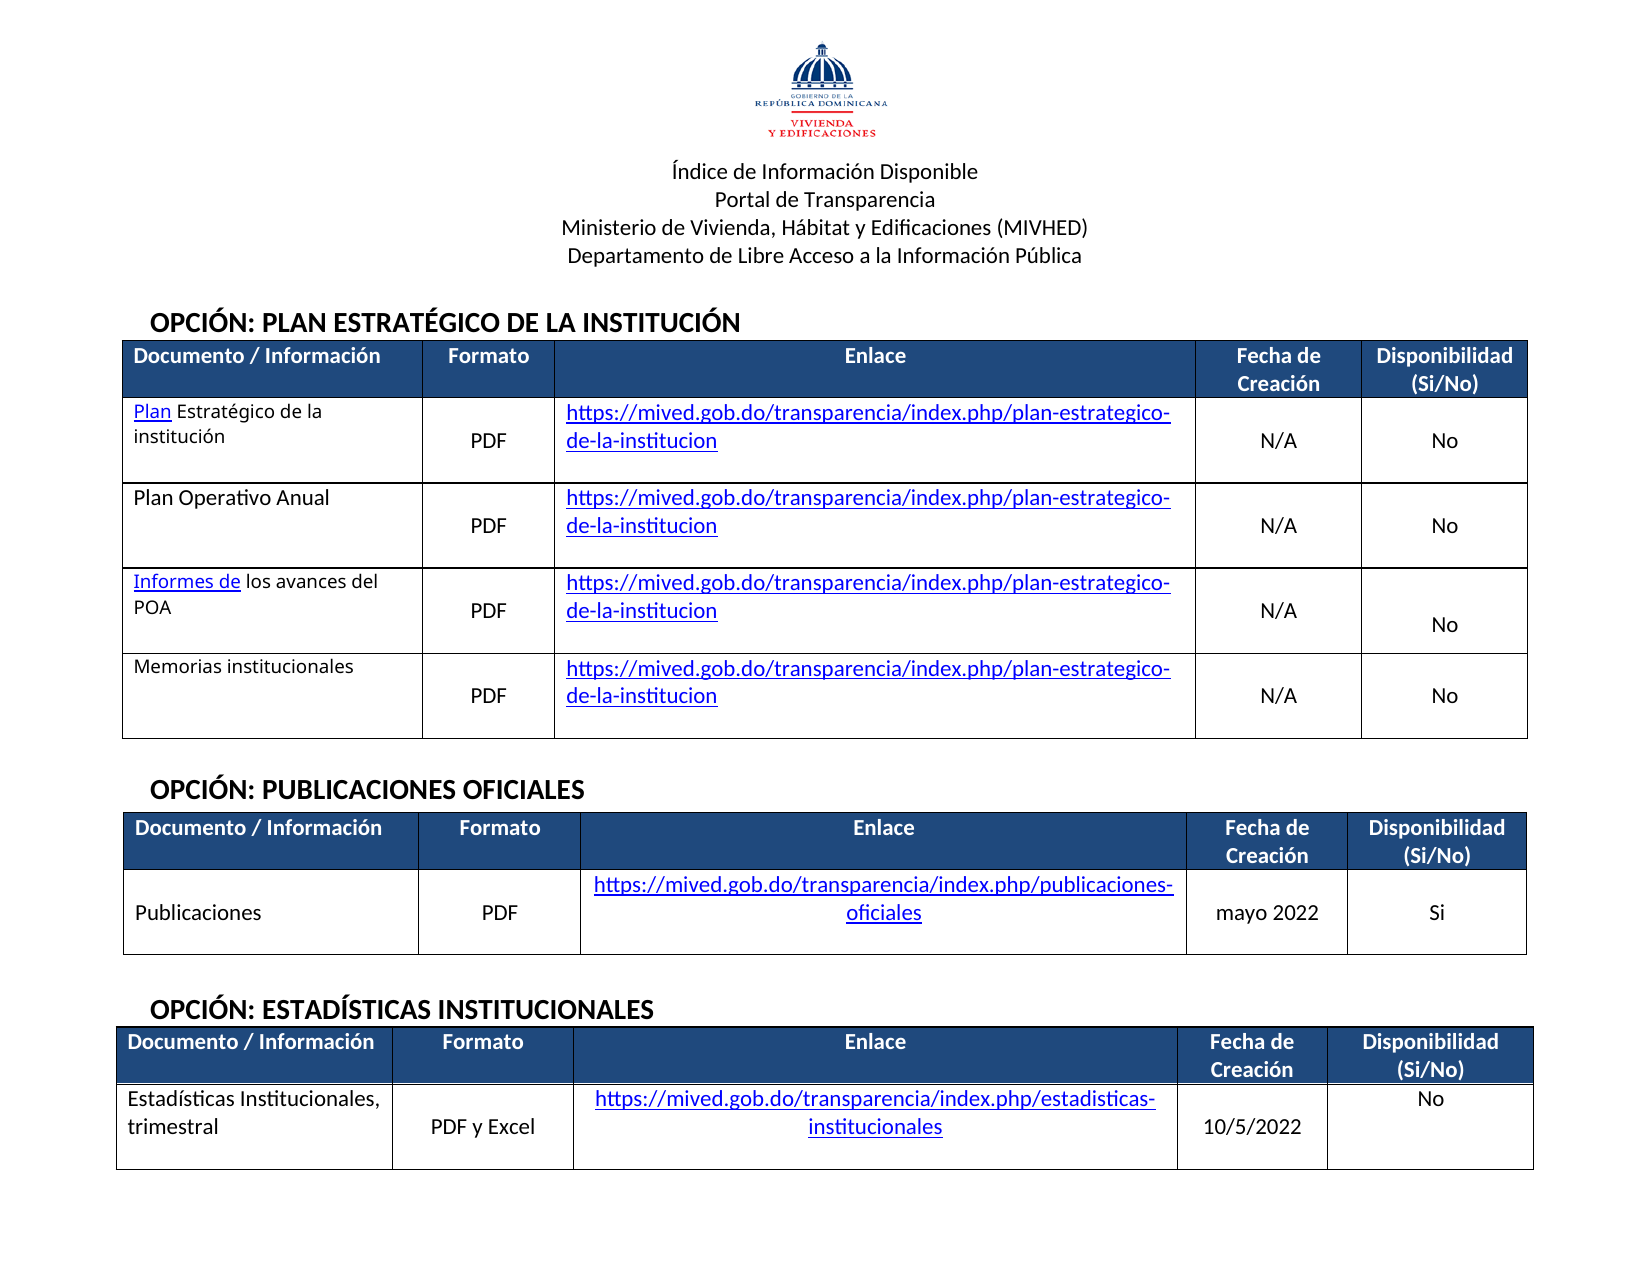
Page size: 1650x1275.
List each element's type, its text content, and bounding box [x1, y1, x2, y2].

table_cell No [1362, 484, 1527, 567]
table_cell Si [1348, 870, 1526, 954]
table_cell PDF [423, 484, 554, 567]
picture [743, 34, 896, 149]
table_header Enlace [574, 1028, 1177, 1083]
table_cell No [1362, 569, 1527, 653]
table_header Disponibilidad (Si/No) [1328, 1028, 1533, 1083]
table_header Formato [423, 341, 554, 397]
table_header Documento / Información [124, 813, 418, 869]
table_cell PDF [423, 654, 554, 738]
table_cell Plan Estratégico de la institución [123, 398, 422, 482]
table_cell N/A [1196, 484, 1361, 567]
table_cell PDF [423, 398, 554, 482]
table_cell https://mived.gob.do/transparencia/index.php/plan-estrategico-de-la-institucion [555, 398, 1195, 482]
table_header Fecha de Creación [1196, 341, 1361, 397]
table_cell N/A [1196, 569, 1361, 653]
table_cell https://mived.gob.do/transparencia/index.php/estadisticas-institucionales [574, 1085, 1177, 1168]
table_header Enlace [581, 813, 1186, 869]
table_cell https://mived.gob.do/transparencia/index.php/plan-estrategico-de-la-institucion [555, 484, 1195, 567]
table_header Formato [393, 1028, 573, 1083]
table_header Documento / Información [123, 341, 422, 397]
table_cell PDF [419, 870, 580, 954]
text OPCIÓN: PLAN ESTRATÉGICO DE LA INSTITUCIÓN [150, 304, 1500, 340]
text OPCIÓN: PUBLICACIONES OFICIALES [150, 771, 1500, 807]
table_cell PDF y Excel [393, 1085, 573, 1168]
table_cell Informes de los avances del POA [123, 569, 422, 653]
table_cell https://mived.gob.do/transparencia/index.php/plan-estrategico-de-la-institucion [555, 569, 1195, 653]
table_header Documento / Información [117, 1028, 392, 1083]
text OPCIÓN: ESTADÍSTICAS INSTITUCIONALES [150, 991, 1500, 1026]
table_cell mayo 2022 [1187, 870, 1347, 954]
table_header Disponibilidad (Si/No) [1362, 341, 1527, 397]
table_cell PDF [423, 569, 554, 653]
table_cell https://mived.gob.do/transparencia/index.php/plan-estrategico-de-la-institucion [555, 654, 1195, 738]
table_cell Publicaciones [124, 870, 418, 954]
table_cell No [1362, 398, 1527, 482]
table_header Formato [419, 813, 580, 869]
table_cell https://mived.gob.do/transparencia/index.php/publicaciones-oficiales [581, 870, 1186, 954]
table_header Fecha de Creación [1187, 813, 1347, 869]
table_header Enlace [555, 341, 1195, 397]
table_cell N/A [1196, 654, 1361, 738]
table_cell Estadísticas Institucionales, trimestral [117, 1085, 392, 1168]
table_cell No [1362, 654, 1527, 738]
table_header Fecha de Creación [1178, 1028, 1327, 1083]
table_cell Plan Operativo Anual [123, 484, 422, 567]
table_cell N/A [1196, 398, 1361, 482]
table_cell 10/5/2022 [1178, 1085, 1327, 1168]
table_cell No [1328, 1085, 1533, 1168]
table_cell Memorias institucionales [123, 654, 422, 738]
table_header Disponibilidad (Si/No) [1348, 813, 1526, 869]
